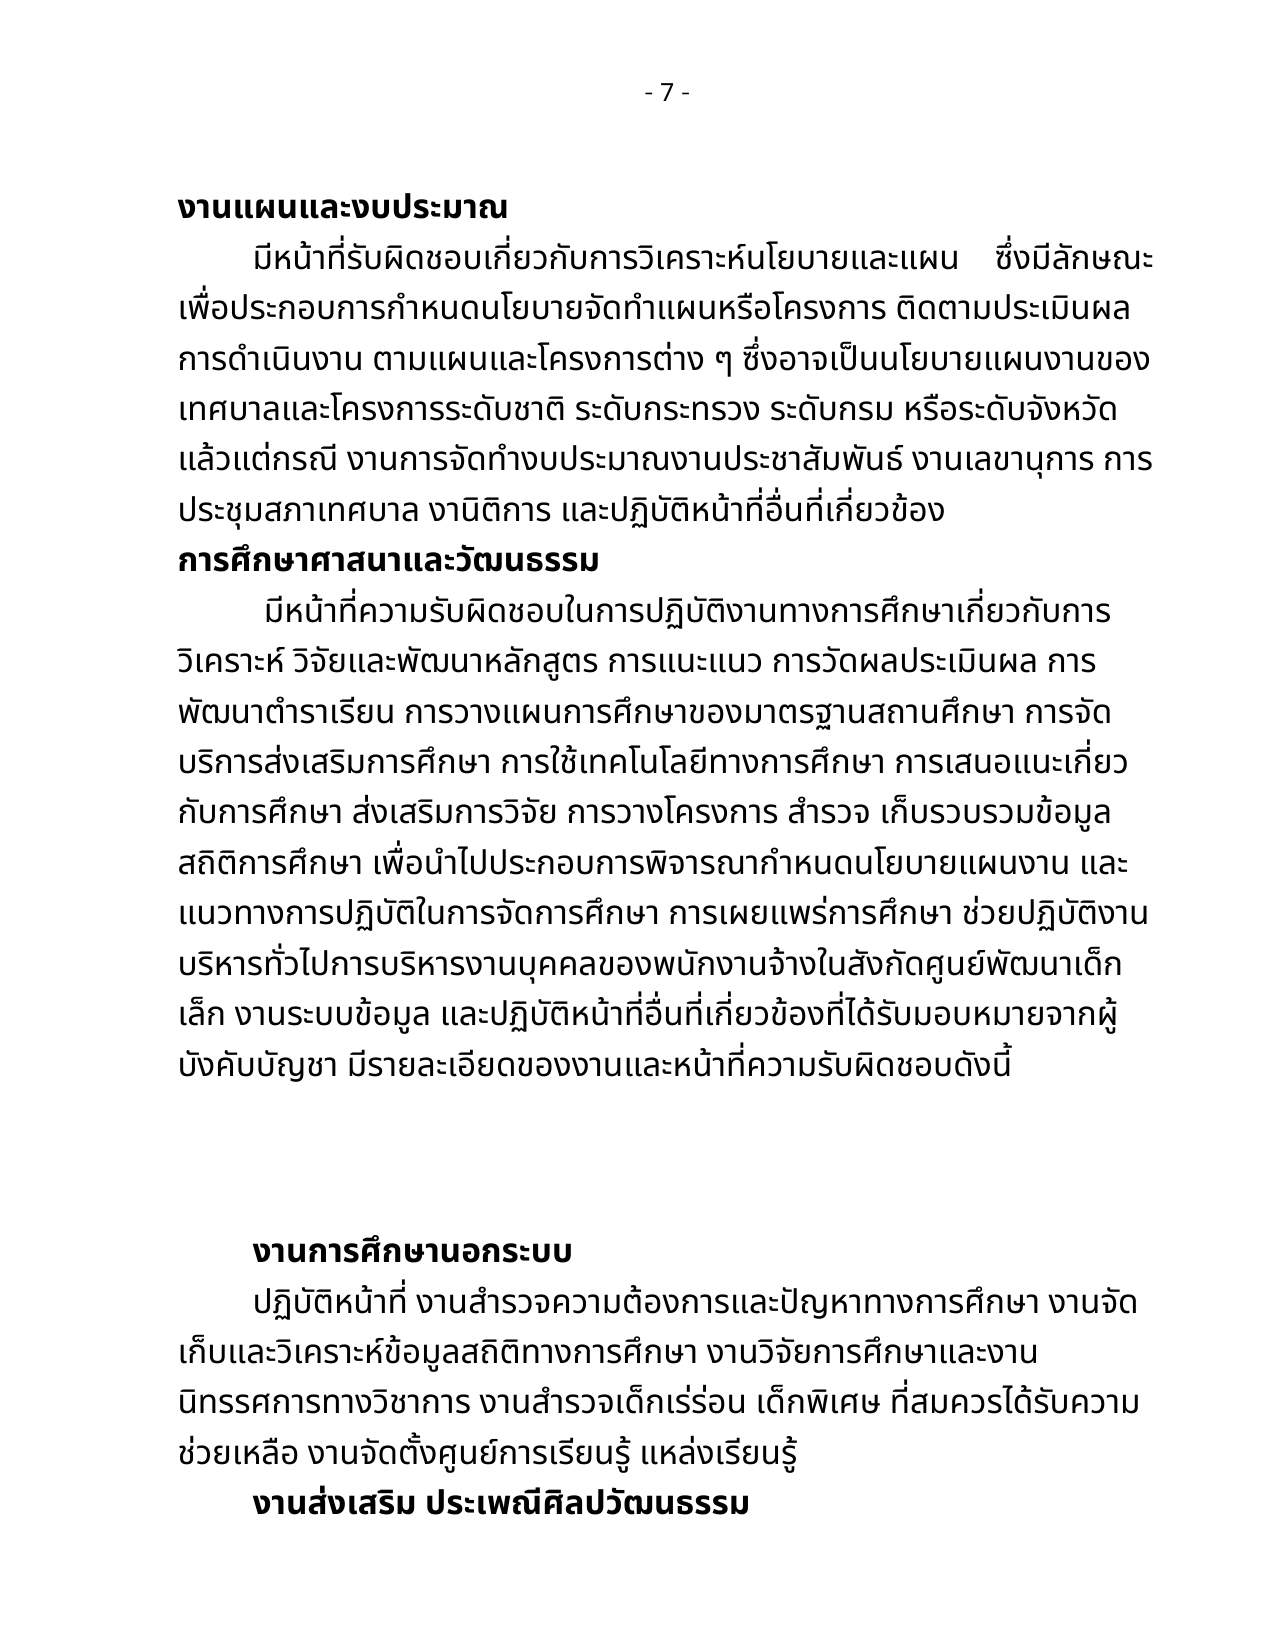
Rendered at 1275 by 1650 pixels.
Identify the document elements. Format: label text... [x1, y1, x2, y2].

text การศึกษาศาสนาและวัฒนธรรม มีหน้าที่ความรับผิดชอบในการปฏิบัติงานทางการศึกษาเกี่ยวกับการวิเคราะห์ วิจัยและพัฒนาหลักสูตร การแนะแนว การวัดผลประเมินผล การพัฒนาตำราเรียน การวางแผนการศึกษาของมาตรฐานสถานศึกษา การจัดบริการส่งเสริมการศึกษา การใช้เทคโนโลยีทางการศึกษา การเสนอแนะเกี่ยวกับการศึกษา ส่งเสริมการวิจัย การวางโครงการ สำรวจ เก็บรวบรวมข้อมูลสถิติการศึกษา เพื่อนำไปประกอบการพิจารณากำหนดนโยบายแผนงาน และแนวทางการปฏิบัติในการจัดการศึกษา การเผยแพร่การศึกษา ช่วยปฏิบัติงานบริหารทั่วไปการบริหารงานบุคคลของพนักงานจ้างในสังกัดศูนย์พัฒนาเด็กเล็ก งานระบบข้อมูล และปฏิบัติหน้าที่อื่นที่เกี่ยวข้องที่ได้รับมอบหมายจากผู้บังคับบัญชา มีรายละเอียดของงานและหน้าที่ความรับผิดชอบดังนี้ [177, 536, 1157, 1091]
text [177, 138, 1157, 234]
text งานการศึกษานอกระบบ [177, 1227, 1157, 1278]
text มีหน้าที่รับผิดชอบเกี่ยวกับการวิเคราะห์นโยบายและแผน ซึ่งมีลักษณะเพื่อประกอบการกำหนดนโยบายจัดทำแผนหรือโครงการ ติดตามประเมินผลการดำเนินงาน ตามแผนและโครงการต่าง ๆ ซึ่งอาจเป็นนโยบายแผนงานของเทศบาลและโครงการระดับชาติ ระดับกระทรวง ระดับกรม หรือระดับจังหวัด แล้วแต่กรณี งานการจัดทำงบประมาณงานประชาสัมพันธ์ งานเลขานุการ การประชุมสภาเทศบาล งานิติการ และปฏิบัติหน้าที่อื่นที่เกี่ยวข้อง [177, 234, 1157, 536]
text ปฏิบัติหน้าที่ งานสำรวจความต้องการและปัญหาทางการศึกษา งานจัดเก็บและวิเคราะห์ข้อมูลสถิติทางการศึกษา งานวิจัยการศึกษาและงานนิทรรศการทางวิชาการ งานสำรวจเด็กเร่ร่อน เด็กพิเศษ ที่สมควรได้รับความช่วยเหลือ งานจัดตั้งศูนย์การเรียนรู้ แหล่งเรียนรู้ [177, 1278, 1157, 1479]
text งานส่งเสริม ประเพณีศิลปวัฒนธรรม [177, 1479, 1157, 1530]
